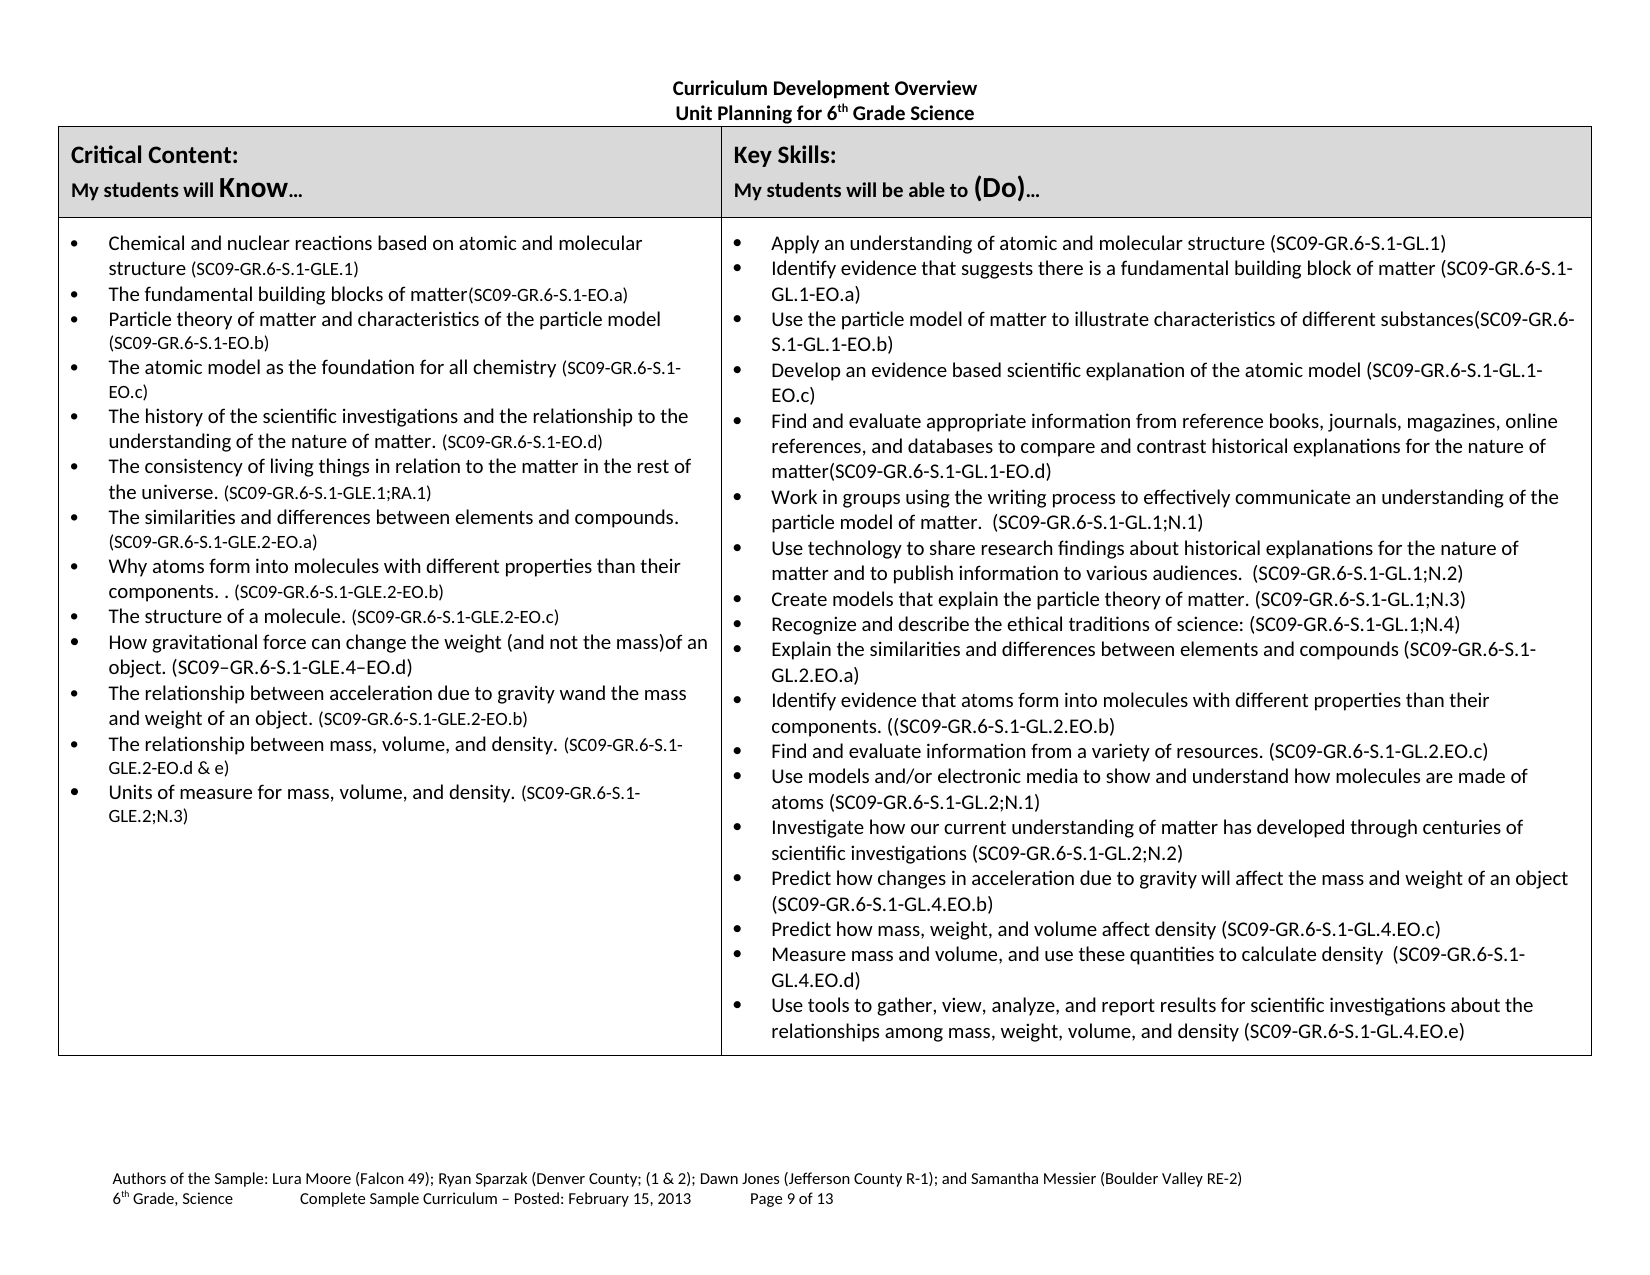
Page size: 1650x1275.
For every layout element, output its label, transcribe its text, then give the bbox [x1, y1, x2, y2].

table_header Critical Content: My students will Know… [59, 127, 721, 217]
table_cell Chemical and nuclear reactions based on atomic and molecular structure (SC09-GR.6-S.1-GLE.1) The fundamental building blocks of matter(SC09-GR.6-S.1-EO.a) Particle theory of matter and characteristics of the particle model (SC09-GR.6-S.1-EO.b) The atomic model as the foundation for all chemistry (SC09-GR.6-S.1-EO.c) The history of the scientific investigations and the relationship to the understanding of the nature of matter. (SC09-GR.6-S.1-EO.d) The consistency of living things in relation to the matter in the rest of the universe. (SC09-GR.6-S.1-GLE.1;RA.1) The similarities and differences between elements and compounds. (SC09-GR.6-S.1-GLE.2-EO.a) Why atoms form into molecules with different properties than their components. . (SC09-GR.6-S.1-GLE.2-EO.b) The structure of a molecule. (SC09-GR.6-S.1-GLE.2-EO.c) How gravitational force can change the weight (and not the mass)of an object. (SC09–GR.6-S.1-GLE.4–EO.d) The relationship between acceleration due to gravity wand the mass and weight of an object. (SC09-GR.6-S.1-GLE.2-EO.b) The relationship between mass, volume, and density. (SC09-GR.6-S.1-GLE.2-EO.d & e) Units of measure for mass, volume, and density. (SC09-GR.6-S.1-GLE.2;N.3) [59, 218, 721, 1055]
table_cell Apply an understanding of atomic and molecular structure (SC09-GR.6-S.1-GL.1) Identify evidence that suggests there is a fundamental building block of matter (SC09-GR.6-S.1-GL.1-EO.a) Use the particle model of matter to illustrate characteristics of different substances(SC09-GR.6-S.1-GL.1-EO.b) Develop an evidence based scientific explanation of the atomic model (SC09-GR.6-S.1-GL.1-EO.c) Find and evaluate appropriate information from reference books, journals, magazines, online references, and databases to compare and contrast historical explanations for the nature of matter(SC09-GR.6-S.1-GL.1-EO.d) Work in groups using the writing process to effectively communicate an understanding of the particle model of matter. (SC09-GR.6-S.1-GL.1;N.1) Use technology to share research findings about historical explanations for the nature of matter and to publish information to various audiences. (SC09-GR.6-S.1-GL.1;N.2) Create models that explain the particle theory of matter. (SC09-GR.6-S.1-GL.1;N.3) Recognize and describe the ethical traditions of science: (SC09-GR.6-S.1-GL.1;N.4) Explain the similarities and differences between elements and compounds (SC09-GR.6-S.1-GL.2.EO.a) Identify evidence that atoms form into molecules with different properties than their components. ((SC09-GR.6-S.1-GL.2.EO.b) Find and evaluate information from a variety of resources. (SC09-GR.6-S.1-GL.2.EO.c) Use models and/or electronic media to show and understand how molecules are made of atoms (SC09-GR.6-S.1-GL.2;N.1) Investigate how our current understanding of matter has developed through centuries of scientific investigations (SC09-GR.6-S.1-GL.2;N.2) Predict how changes in acceleration due to gravity will affect the mass and weight of an object (SC09-GR.6-S.1-GL.4.EO.b) Predict how mass, weight, and volume affect density (SC09-GR.6-S.1-GL.4.EO.c) Measure mass and volume, and use these quantities to calculate density (SC09-GR.6-S.1-GL.4.EO.d) Use tools to gather, view, analyze, and report results for scientific investigations about the relationships among mass, weight, volume, and density (SC09-GR.6-S.1-GL.4.EO.e) [722, 218, 1591, 1055]
table_header Key Skills: My students will be able to (Do)… [722, 127, 1591, 217]
